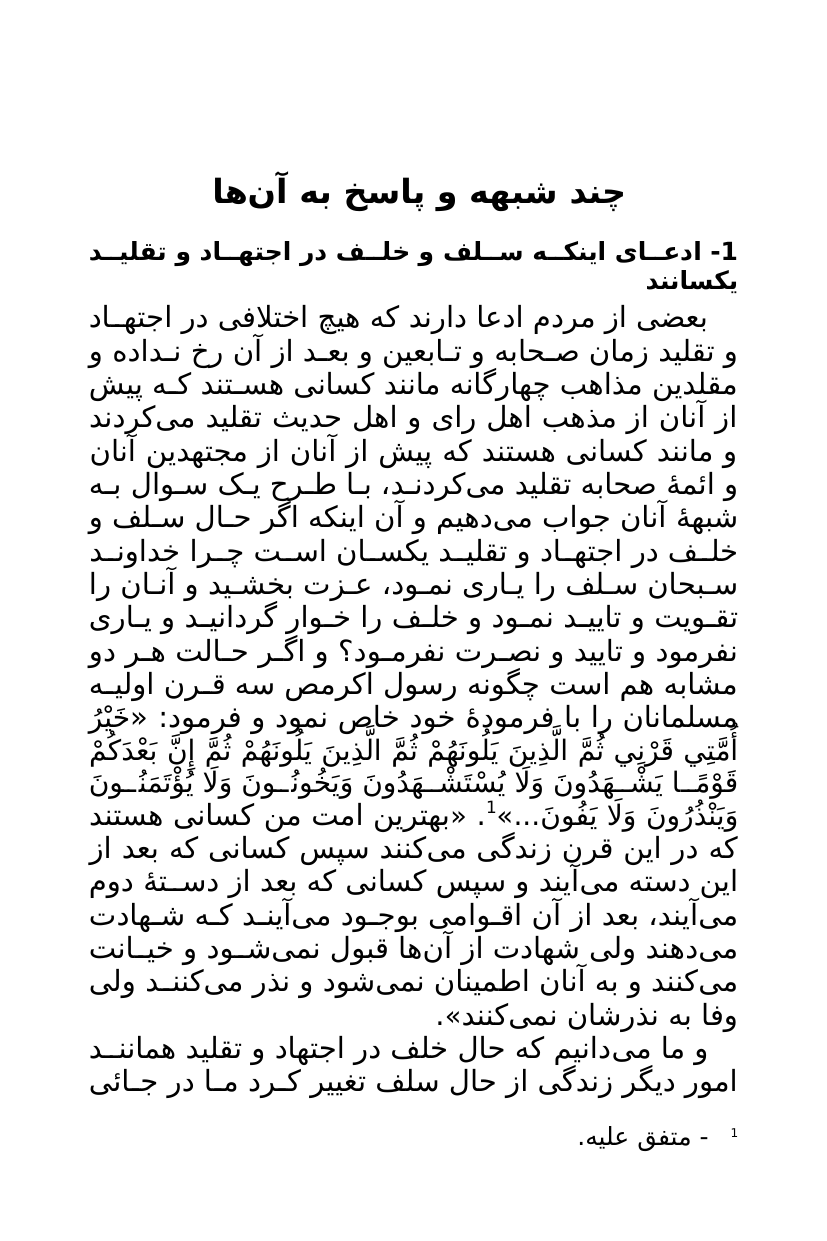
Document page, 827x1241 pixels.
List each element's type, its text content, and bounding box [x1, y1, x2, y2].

text بعضی از مردم ادعا دارند که هیچ اختلافی در اجتهاد و تقلید زمان صحابه و تابعین و بعد از آن رخ نداده و مقلدین مذاهب چهارگانه مانند کسانی هستند که پیش از آنان از مذهب اهل رای و اهل حدیث تقلید می‌کردند و مانند کسانی هستند که پیش از آنان از مجتهدین آنان و ائمۀ صحابه تقلید می‌کردند، با طرح یک سوال به شبهۀ آنان جواب می‌دهیم و آن اینکه اگر حال سلف و خلف در اجتهاد و تقلید یکسان است چرا خداوند سبحان سلف را یاری نمود، عزت بخشید و آنان را تقویت و تایید نمود و خلف را خوار گردانید و یاری نفرمود و تایید و نصرت نفرمود؟ و اگر حالت هر دو مشابه هم است چگونه رسول اکرمص سه قرن اولیه مسلمانان را با فرمودۀ خود خاص نمود و فرمود: «خَيْرُ أُمَّتِي قَرْنِي ثُمَّ الَّذِينَ يَلُونَهُمْ ثُمَّ الَّذِينَ يَلُونَهُمْ ثُمَّ إِنَّ بَعْدَكُمْ قَوْمًا يَشْهَدُونَ وَلَا يُسْتَشْهَدُونَ وَيَخُونُونَ وَلَا يُؤْتَمَنُونَ وَيَنْذُرُونَ وَلَا يَفُونَ...». «بهترین امت من کسانی هستند که در این قرن زندگی می‌کنند سپس کسانی که بعد از این دسته می‌آیند و سپس کسانی که بعد از دستۀ دوم می‌آیند، بعد از آن اقوامی بوجود می‌آیند که شهادت می‌دهند ولی شهادت از آن‌ها قبول نمی‌شود و خیانت می‌کنند و به آنان اطمینان نمی‌شود و نذر می‌کنند ولی وفا به نذرشان نمی‌کنند». [89, 301, 738, 1032]
text چند شبهه و پاسخ به آن‌ها [89, 173, 738, 212]
text 1- ادعای اینکه سلف و خلف در اجتهاد و تقلید یکسانند [89, 237, 738, 295]
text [89, 1032, 738, 1099]
